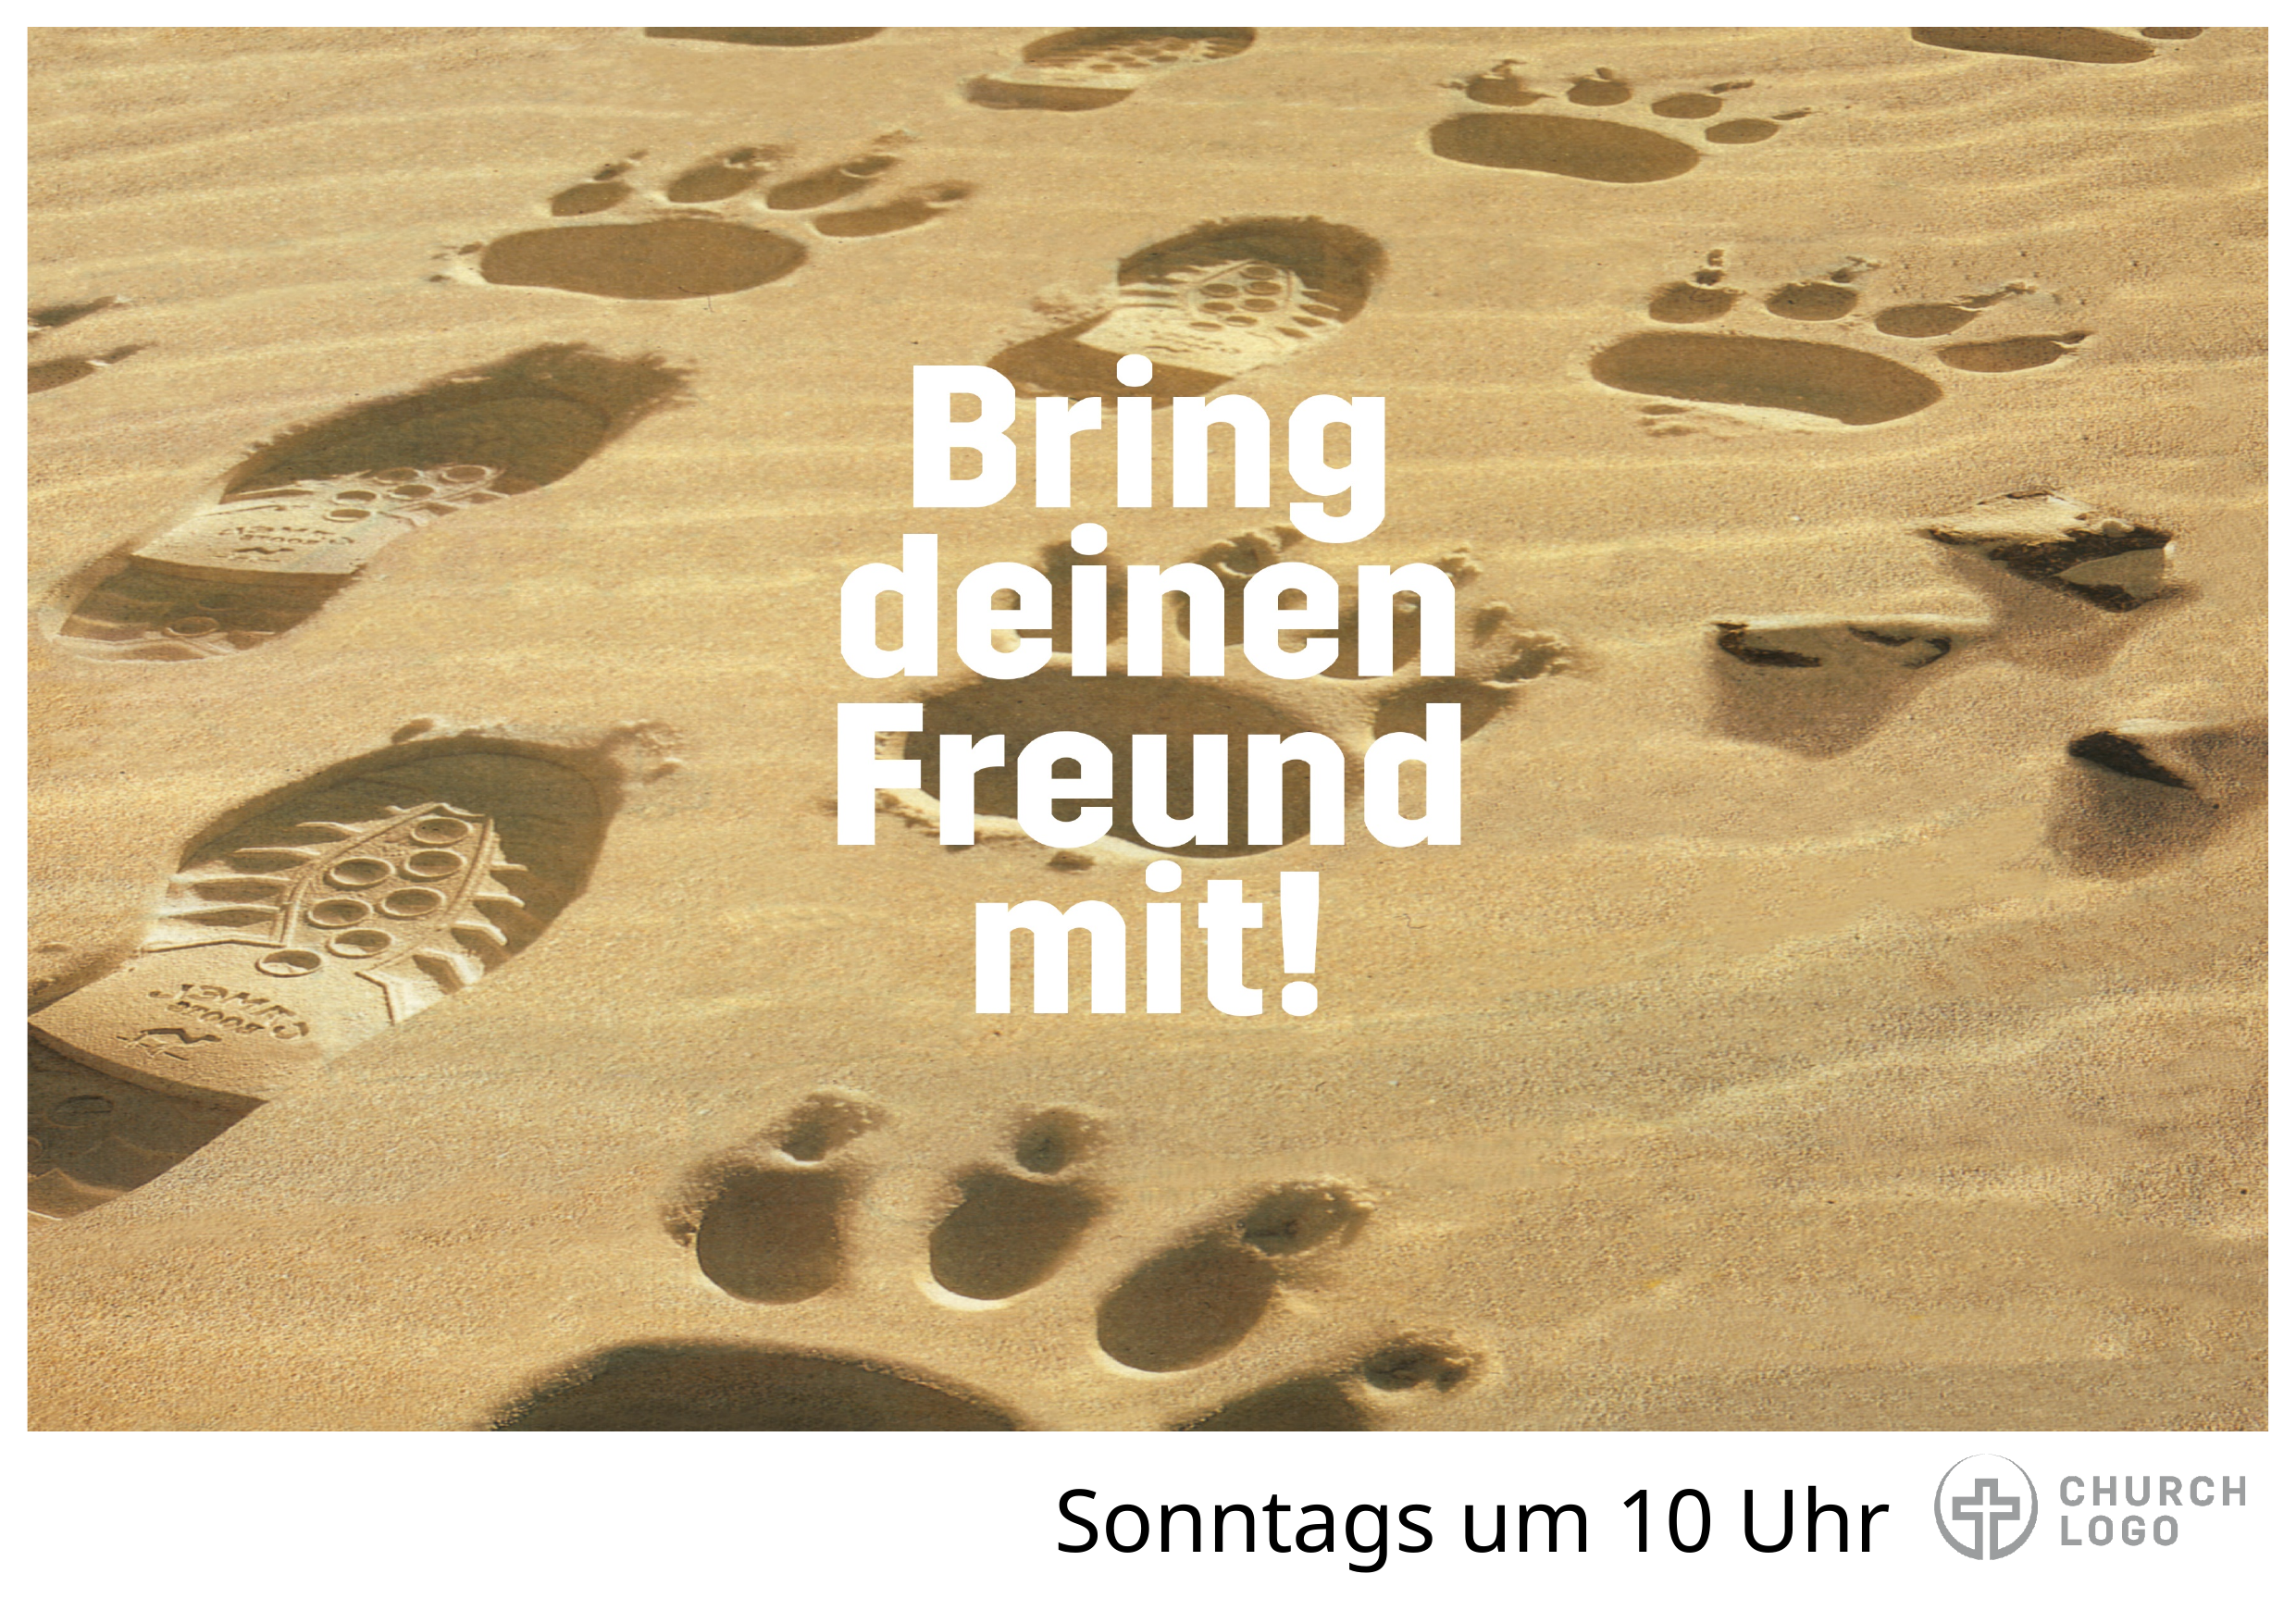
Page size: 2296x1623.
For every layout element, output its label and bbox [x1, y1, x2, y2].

picture [1934, 1454, 2246, 1560]
picture [27, 27, 2269, 1431]
